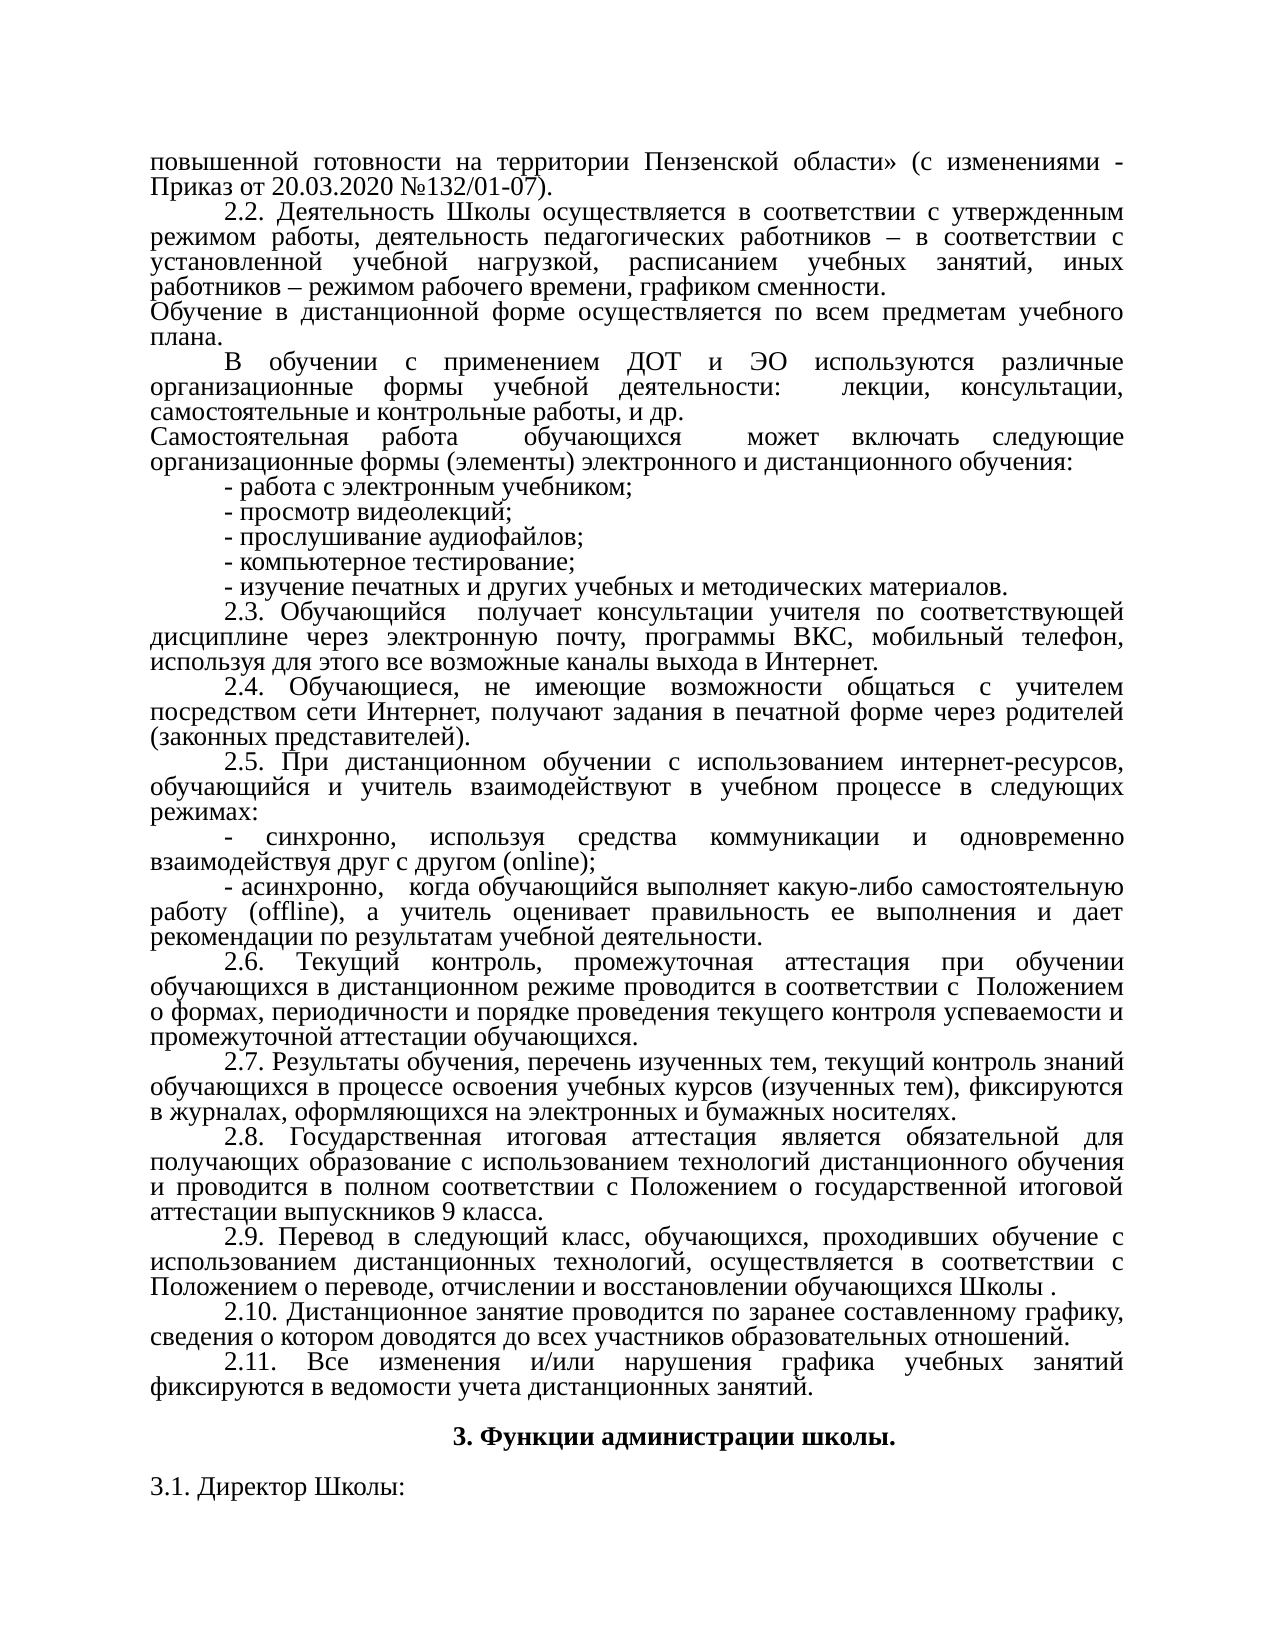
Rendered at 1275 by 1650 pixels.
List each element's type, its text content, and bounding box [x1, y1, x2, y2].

text 2.7. Результаты обучения, перечень изученных тем, текущий контроль знаний обучающихся в процессе освоения учебных курсов (изученных тем), фиксируются в журналах, оформляющихся на электронных и бумажных носителях. [150, 1050, 1125, 1125]
text 2.10. Дистанционное занятие проводится по заранее составленному графику, сведения о котором доводятся до всех участников образовательных отношений. [150, 1300, 1125, 1350]
text Обучение в дистанционной форме осуществляется по всем предметам учебного плана. [150, 300, 1125, 350]
text В обучении с применением ДОТ и ЭО используются различные организационные формы учебной деятельности: лекции, консультации, самостоятельные и контрольные работы, и др. [150, 350, 1125, 425]
text Самостоятельная работа обучающихся может включать следующие организационные формы (элементы) электронного и дистанционного обучения: [150, 425, 1125, 475]
text 2.11. Все изменения и/или нарушения графика учебных занятий фиксируются в ведомости учета дистанционных занятий. [150, 1350, 1125, 1400]
text 2.9. Перевод в следующий класс, обучающихся, проходивших обучение с использованием дистанционных технологий, осуществляется в соответствии с Положением о переводе, отчислении и восстановлении обучающихся Школы . [150, 1225, 1125, 1300]
text - прослушивание аудиофайлов; [150, 525, 1125, 550]
text - асинхронно, когда обучающийся выполняет какую-либо самостоятельную работу (offline), а учитель оценивает правильность ее выполнения и дает рекомендации по результатам учебной деятельности. [150, 875, 1125, 950]
text 2.2. Деятельность Школы осуществляется в соответствии с утвержденным режимом работы, деятельность педагогических работников – в соответствии с установленной учебной нагрузкой, расписанием учебных занятий, иных работников – режимом рабочего времени, графиком сменности. [150, 200, 1125, 300]
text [150, 150, 1125, 200]
text - изучение печатных и других учебных и методических материалов. [150, 575, 1125, 600]
text - работа с электронным учебником; [150, 475, 1125, 500]
text - синхронно, используя средства коммуникации и одновременно взаимодействуя друг с другом (online); [150, 825, 1125, 875]
text - просмотр видеолекций; [150, 500, 1125, 525]
text 2.8. Государственная итоговая аттестация является обязательной для получающих образование с использованием технологий дистанционного обучения и проводится в полном соответствии с Положением о государственной итоговой аттестации выпускников 9 класса. [150, 1125, 1125, 1225]
text 2.4. Обучающиеся, не имеющие возможности общаться с учителем посредством сети Интернет, получают задания в печатной форме через родителей (законных представителей). [150, 675, 1125, 750]
text 2.5. При дистанционном обучении с использованием интернет-ресурсов, обучающийся и учитель взаимодействуют в учебном процессе в следующих режимах: [150, 750, 1125, 825]
text 3.1. Директор Школы: [150, 1450, 1125, 1500]
text 2.6. Текущий контроль, промежуточная аттестация при обучении обучающихся в дистанционном режиме проводится в соответствии с Положением о формах, периодичности и порядке проведения текущего контроля успеваемости и промежуточной аттестации обучающихся. [150, 950, 1125, 1050]
text 2.3. Обучающийся получает консультации учителя по соответствующей дисциплине через электронную почту, программы ВКС, мобильный телефон, используя для этого все возможные каналы выхода в Интернет. [150, 600, 1125, 675]
text 3. Функции администрации школы. [150, 1425, 1125, 1450]
text - компьютерное тестирование; [150, 550, 1125, 575]
